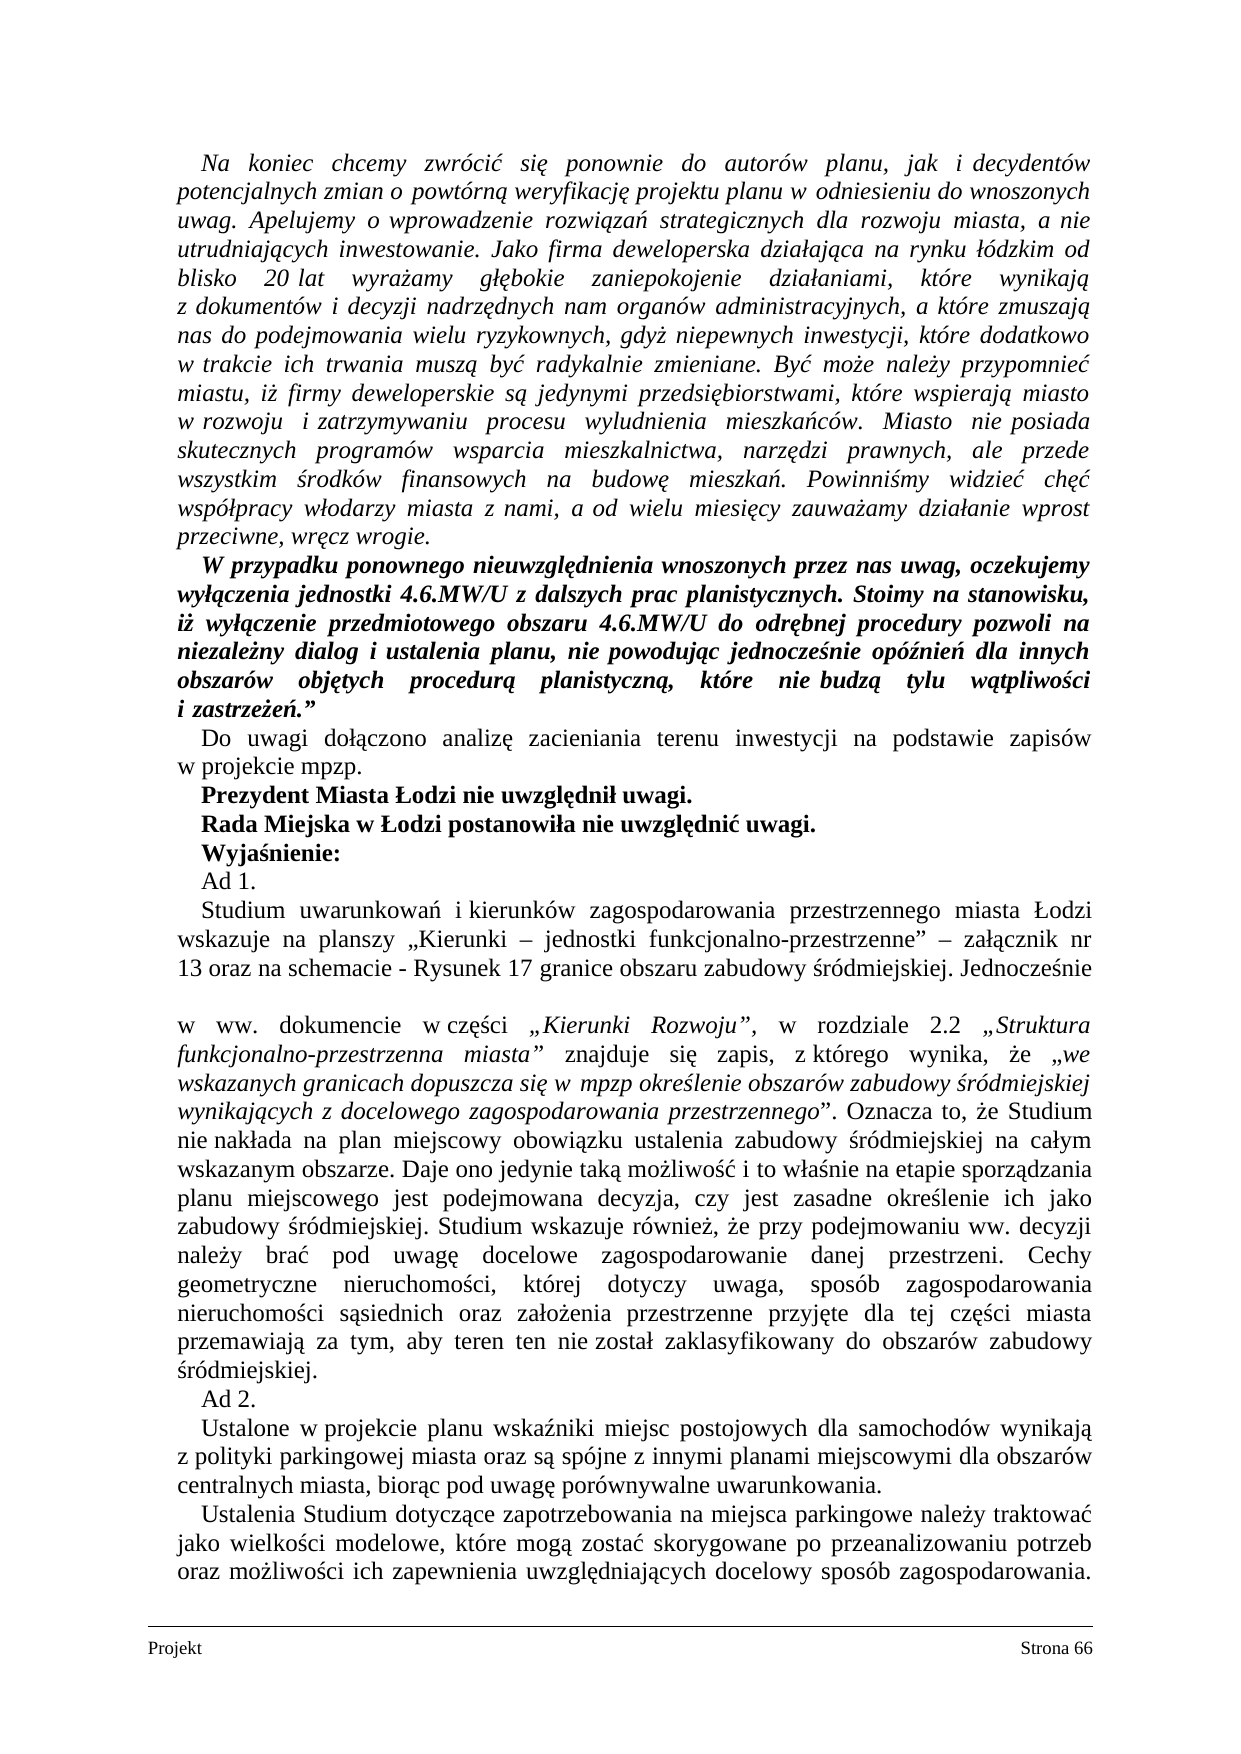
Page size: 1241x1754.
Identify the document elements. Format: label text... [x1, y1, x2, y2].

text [177, 1499, 1093, 1585]
text Ad 2. [177, 1384, 1093, 1413]
text Rada Miejska w Łodzi postanowiła nie uwzględnić uwagi. [177, 809, 1093, 838]
text Do uwagi dołączono analizę zacieniania terenu inwestycji na podstawie zapisów w projekcie mpzp. [177, 723, 1093, 780]
text Prezydent Miasta Łodzi nie uwzględnił uwagi. [177, 780, 1093, 809]
text Wyjaśnienie: [177, 838, 1093, 866]
text W przypadku ponownego nieuwzględnienia wnoszonych przez nas uwag, oczekujemy wyłączenia jednostki 4.6.MW/U z dalszych prac planistycznych. Stoimy na stanowisku, iż wyłączenie przedmiotowego obszaru 4.6.MW/U do odrębnej procedury pozwoli na niezależny dialog i ustalenia planu, nie powodując jednocześnie opóźnień dla innych obszarów objętych procedurą planistyczną, które nie budzą tylu wątpliwości i zastrzeżeń.” [177, 550, 1093, 723]
text Na koniec chcemy zwrócić się ponownie do autorów planu, jak i decydentów potencjalnych zmian o powtórną weryfikację projektu planu w odniesieniu do wnoszonych uwag. Apelujemy o wprowadzenie rozwiązań strategicznych dla rozwoju miasta, a nie utrudniających inwestowanie. Jako firma deweloperska działająca na rynku łódzkim od blisko 20 lat wyrażamy głębokie zaniepokojenie działaniami, które wynikają z dokumentów i decyzji nadrzędnych nam organów administracyjnych, a które zmuszają nas do podejmowania wielu ryzykownych, gdyż niepewnych inwestycji, które dodatkowo w trakcie ich trwania muszą być radykalnie zmieniane. Być może należy przypomnieć miastu, iż firmy deweloperskie są jedynymi przedsiębiorstwami, które wspierają miasto w rozwoju i zatrzymywaniu procesu wyludnienia mieszkańców. Miasto nie posiada skutecznych programów wsparcia mieszkalnictwa, narzędzi prawnych, ale przede wszystkim środków finansowych na budowę mieszkań. Powinniśmy widzieć chęć współpracy włodarzy miasta z nami, a od wielu miesięcy zauważamy działanie wprost przeciwne, wręcz wrogie. [177, 148, 1093, 550]
text Ad 1. [177, 866, 1093, 895]
text Ustalone w projekcie planu wskaźniki miejsc postojowych dla samochodów wynikają z polityki parkingowej miasta oraz są spójne z innymi planami miejscowymi dla obszarów centralnych miasta, biorąc pod uwagę porównywalne uwarunkowania. [177, 1413, 1093, 1499]
text Studium uwarunkowań i kierunków zagospodarowania przestrzennego miasta Łodzi wskazuje na planszy „Kierunki – jednostki funkcjonalno-przestrzenne” – załącznik nr 13 oraz na schemacie - Rysunek 17 granice obszaru zabudowy śródmiejskiej. Jednocześnie w ww. dokumencie w części „Kierunki Rozwoju”, w rozdziale 2.2 „Struktura funkcjonalno-przestrzenna miasta” znajduje się zapis, z którego wynika, że „we wskazanych granicach dopuszcza się w mpzp określenie obszarów zabudowy śródmiejskiej wynikających z docelowego zagospodarowania przestrzennego”. Oznacza to, że Studium nie nakłada na plan miejscowy obowiązku ustalenia zabudowy śródmiejskiej na całym wskazanym obszarze. Daje ono jedynie taką możliwość i to właśnie na etapie sporządzania planu miejscowego jest podejmowana decyzja, czy jest zasadne określenie ich jako zabudowy śródmiejskiej. Studium wskazuje również, że przy podejmowaniu ww. decyzji należy brać pod uwagę docelowe zagospodarowanie danej przestrzeni. Cechy geometryczne nieruchomości, której dotyczy uwaga, sposób zagospodarowania nieruchomości sąsiednich oraz założenia przestrzenne przyjęte dla tej części miasta przemawiają za tym, aby teren ten nie został zaklasyfikowany do obszarów zabudowy śródmiejskiej. [177, 895, 1093, 1384]
